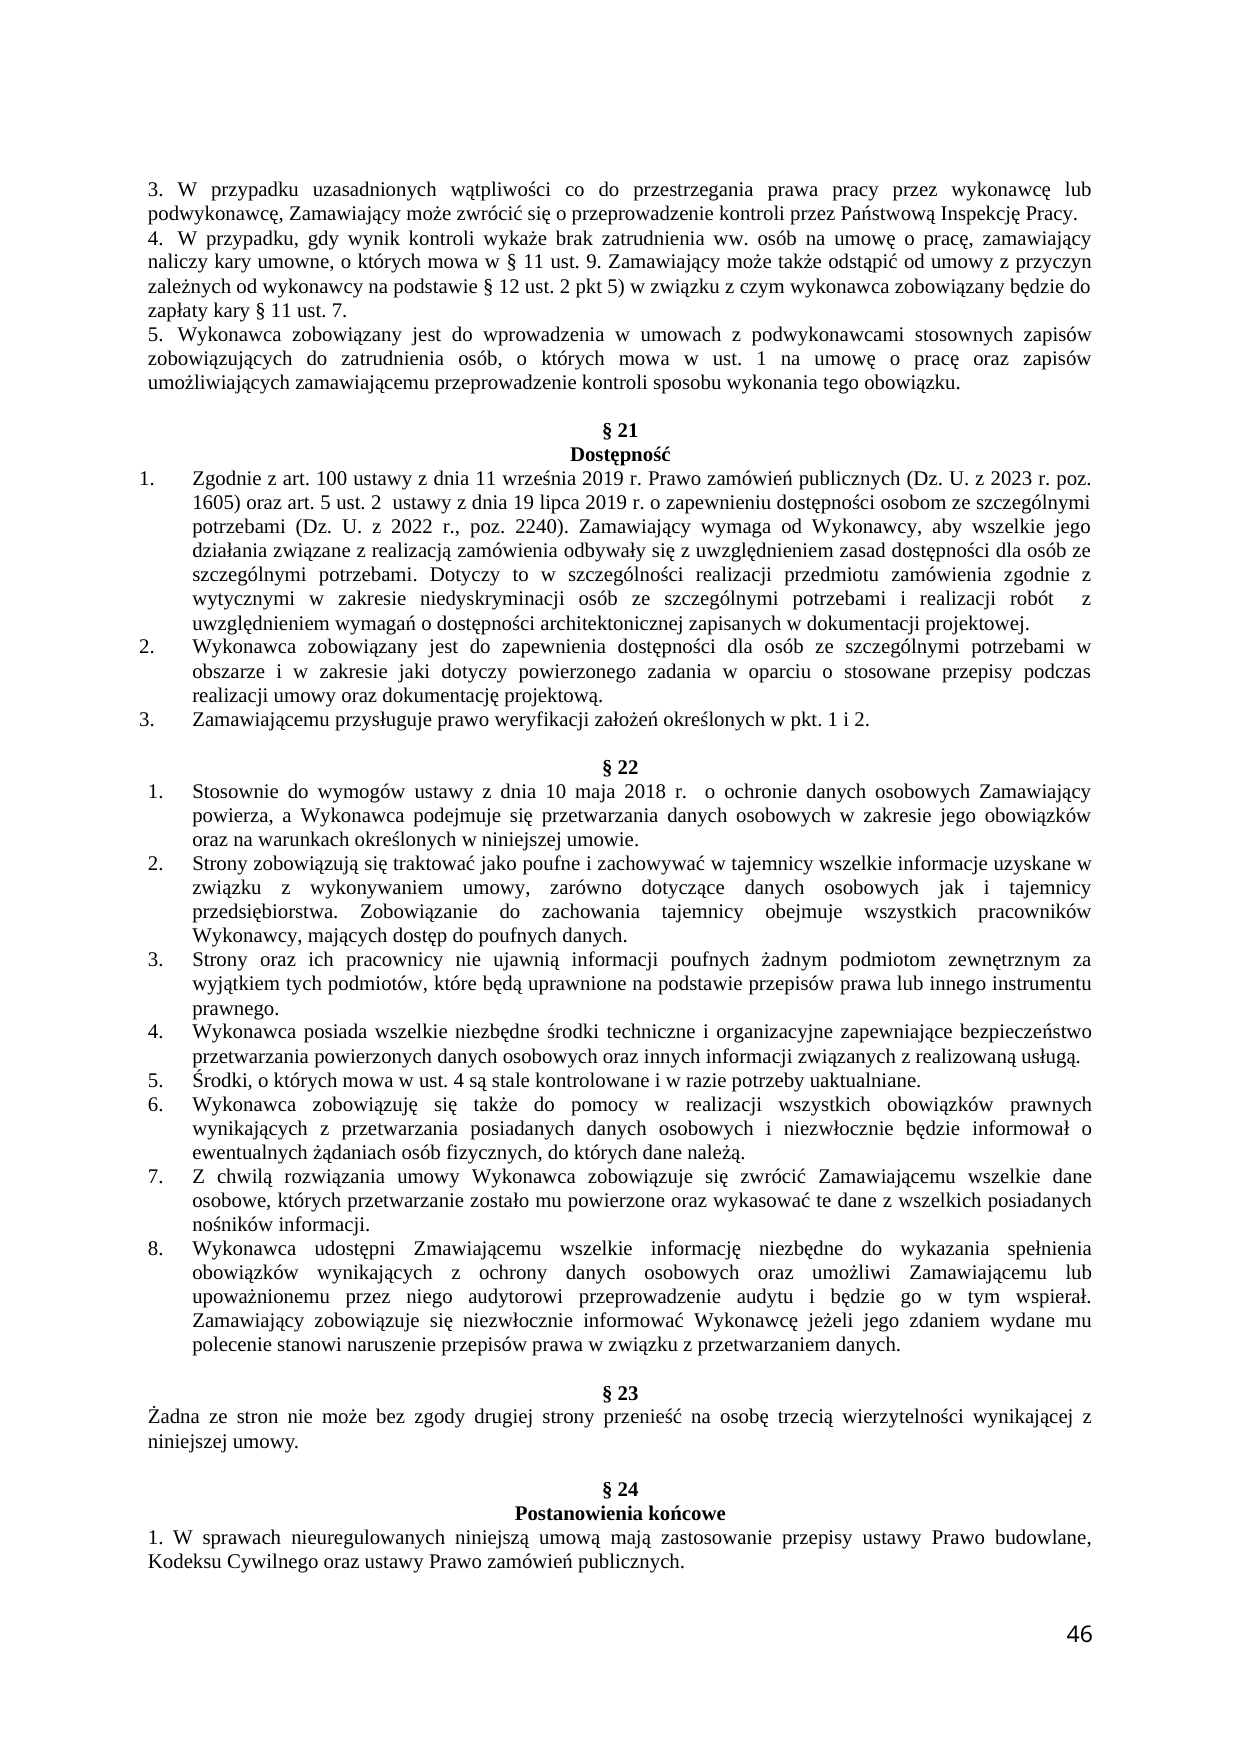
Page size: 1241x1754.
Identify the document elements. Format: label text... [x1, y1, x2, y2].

list Zamawiającemu przysługuje prawo weryfikacji założeń określonych w pkt. 1 i 2. [139, 707, 1093, 731]
text § 21 [148, 418, 1093, 442]
text § 22 [148, 755, 1093, 779]
text 1. W sprawach nieuregulowanych niniejszą umową mają zastosowanie przepisy ustawy Prawo budowlane, Kodeksu Cywilnego oraz ustawy Prawo zamówień publicznych. [148, 1525, 1093, 1573]
list Wykonawca posiada wszelkie niezbędne środki techniczne i organizacyjne zapewniające bezpieczeństwo przetwarzania powierzonych danych osobowych oraz innych informacji związanych z realizowaną usługą. [148, 1019, 1093, 1068]
text Żadna ze stron nie może bez zgody drugiej strony przenieść na osobę trzecią wierzytelności wynikającej z niniejszej umowy. [148, 1404, 1093, 1453]
list Wykonawca zobowiązany jest do zapewnienia dostępności dla osób ze szczególnymi potrzebami w obszarze i w zakresie jaki dotyczy powierzonego zadania w oparciu o stosowane przepisy podczas realizacji umowy oraz dokumentację projektową. [139, 634, 1093, 707]
list W przypadku uzasadnionych wątpliwości co do przestrzegania prawa pracy przez wykonawcę lub podwykonawcę, Zamawiający może zwrócić się o przeprowadzenie kontroli przez Państwową Inspekcję Pracy. [148, 177, 1093, 225]
text Dostępność [148, 442, 1093, 466]
list Środki, o których mowa w ust. 4 są stale kontrolowane i w razie potrzeby uaktualniane. [148, 1068, 1093, 1092]
list Zgodnie z art. 100 ustawy z dnia 11 września 2019 r. Prawo zamówień publicznych (Dz. U. z 2023 r. poz. 1605) oraz art. 5 ust. 2 ustawy z dnia 19 lipca 2019 r. o zapewnieniu dostępności osobom ze szczególnymi potrzebami (Dz. U. z 2022 r., poz. 2240). Zamawiający wymaga od Wykonawcy, aby wszelkie jego działania związane z realizacją zamówienia odbywały się z uwzględnieniem zasad dostępności dla osób ze szczególnymi potrzebami. Dotyczy to w szczególności realizacji przedmiotu zamówienia zgodnie z wytycznymi w zakresie niedyskryminacji osób ze szczególnymi potrzebami i realizacji robót z uwzględnieniem wymagań o dostępności architektonicznej zapisanych w dokumentacji projektowej. [139, 466, 1093, 634]
text § 24 [148, 1477, 1093, 1501]
list Strony zobowiązują się traktować jako poufne i zachowywać w tajemnicy wszelkie informacje uzyskane w związku z wykonywaniem umowy, zarówno dotyczące danych osobowych jak i tajemnicy przedsiębiorstwa. Zobowiązanie do zachowania tajemnicy obejmuje wszystkich pracowników Wykonawcy, mających dostęp do poufnych danych. [148, 851, 1093, 947]
text Postanowienia końcowe [148, 1501, 1093, 1525]
list Wykonawca zobowiązuję się także do pomocy w realizacji wszystkich obowiązków prawnych wynikających z przetwarzania posiadanych danych osobowych i niezwłocznie będzie informował o ewentualnych żądaniach osób fizycznych, do których dane należą. [148, 1092, 1093, 1164]
list Wykonawca zobowiązany jest do wprowadzenia w umowach z podwykonawcami stosownych zapisów zobowiązujących do zatrudnienia osób, o których mowa w ust. 1 na umowę o pracę oraz zapisów umożliwiających zamawiającemu przeprowadzenie kontroli sposobu wykonania tego obowiązku. [148, 322, 1093, 394]
list Stosownie do wymogów ustawy z dnia 10 maja 2018 r. o ochronie danych osobowych Zamawiający powierza, a Wykonawca podejmuje się przetwarzania danych osobowych w zakresie jego obowiązków oraz na warunkach określonych w niniejszej umowie. [148, 779, 1093, 851]
list Strony oraz ich pracownicy nie ujawnią informacji poufnych żadnym podmiotom zewnętrznym za wyjątkiem tych podmiotów, które będą uprawnione na podstawie przepisów prawa lub innego instrumentu prawnego. [148, 947, 1093, 1019]
list Z chwilą rozwiązania umowy Wykonawca zobowiązuje się zwrócić Zamawiającemu wszelkie dane osobowe, których przetwarzanie zostało mu powierzone oraz wykasować te dane z wszelkich posiadanych nośników informacji. [148, 1164, 1093, 1236]
text § 23 [148, 1380, 1093, 1404]
list Wykonawca udostępni Zmawiającemu wszelkie informację niezbędne do wykazania spełnienia obowiązków wynikających z ochrony danych osobowych oraz umożliwi Zamawiającemu lub upoważnionemu przez niego audytorowi przeprowadzenie audytu i będzie go w tym wspierał. Zamawiający zobowiązuje się niezwłocznie informować Wykonawcę jeżeli jego zdaniem wydane mu polecenie stanowi naruszenie przepisów prawa w związku z przetwarzaniem danych. [148, 1236, 1093, 1356]
list W przypadku, gdy wynik kontroli wykaże brak zatrudnienia ww. osób na umowę o pracę, zamawiający naliczy kary umowne, o których mowa w § 11 ust. 9. Zamawiający może także odstąpić od umowy z przyczyn zależnych od wykonawcy na podstawie § 12 ust. 2 pkt 5) w związku z czym wykonawca zobowiązany będzie do zapłaty kary § 11 ust. 7. [148, 225, 1093, 322]
